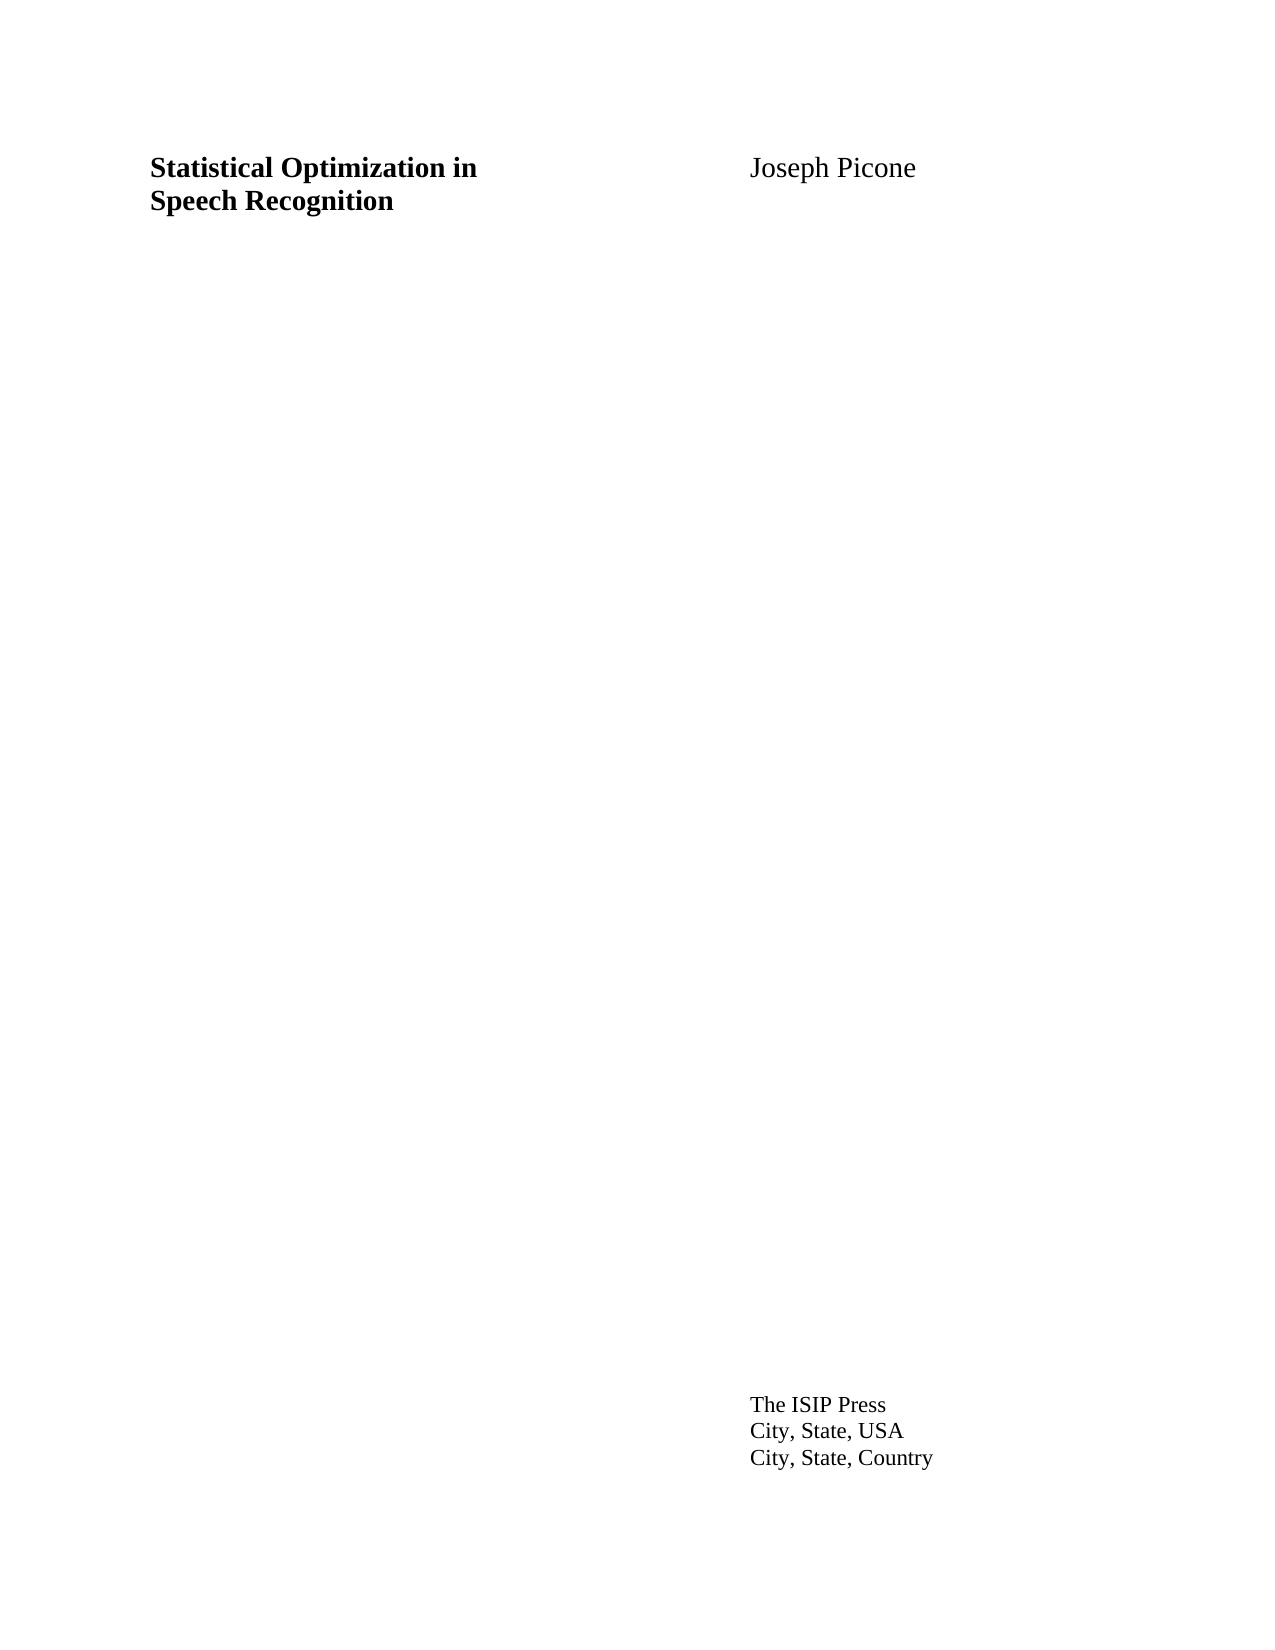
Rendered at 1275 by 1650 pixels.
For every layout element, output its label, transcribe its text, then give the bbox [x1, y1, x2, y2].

text The ISIP Press [750, 1391, 1125, 1417]
text City, State, USA [750, 1417, 1125, 1444]
text Statistical Optimization in Joseph Picone [150, 150, 1125, 183]
text Speech Recognition [150, 183, 1125, 217]
text City, State, Country [750, 1444, 1125, 1470]
